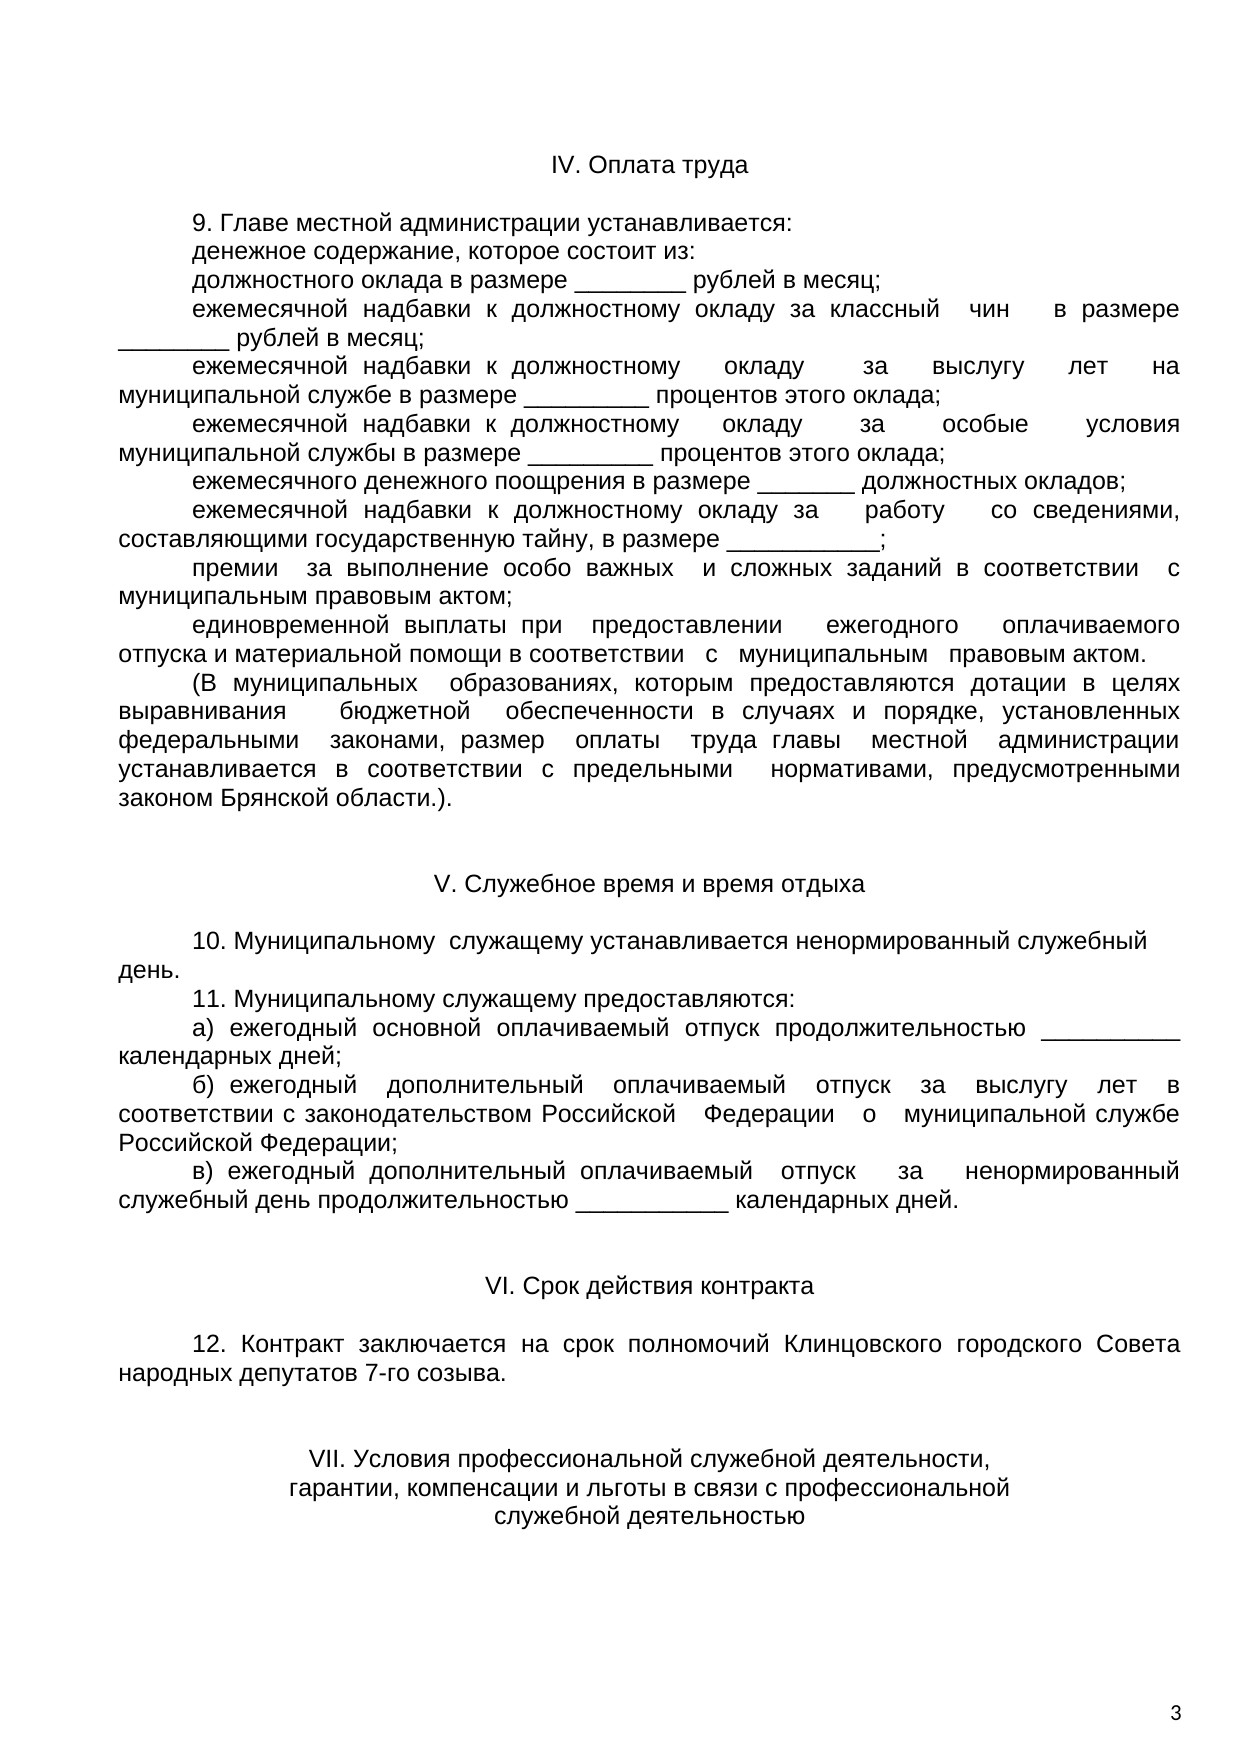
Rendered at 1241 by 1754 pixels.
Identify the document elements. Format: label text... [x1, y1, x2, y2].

text в) ежегодный дополнительный оплачиваемый отпуск за ненормированный служебный день продолжительностью ___________ календарных дней. [118, 1156, 1181, 1214]
text (В муниципальных образованиях, которым предоставляются дотации в целях выравнивания бюджетной обеспеченности в случаях и порядке, установленных федеральными законами, размер оплаты труда главы местной администрации устанавливается в соответствии с предельными нормативами, предусмотренными законом Брянской области.). [118, 667, 1181, 811]
text день. [118, 955, 1181, 984]
text гарантии, компенсации и льготы в связи с профессиональной [118, 1472, 1181, 1501]
text VI. Срок действия контракта [118, 1271, 1181, 1300]
text 11. Муниципальному служащему предоставляются: [118, 984, 1181, 1012]
text 12. Контракт заключается на срок полномочий Клинцовского городского Совета народных депутатов 7-го созыва. [118, 1329, 1181, 1386]
text 9. Главе местной администрации устанавливается: [118, 207, 1181, 236]
text ежемесячной надбавки к должностному окладу за классный чин в размере ________ рублей в месяц; [118, 294, 1181, 351]
text ежемесячного денежного поощрения в размере _______ должностных окладов; [118, 466, 1181, 495]
text ежемесячной надбавки к должностному окладу за выслугу лет на муниципальной службе в размере _________ процентов этого оклада; [118, 351, 1181, 409]
text единовременной выплаты при предоставлении ежегодного оплачиваемого отпуска и материальной помощи в соответствии с муниципальным правовым актом. [118, 610, 1181, 667]
text служебной деятельностью [118, 1501, 1181, 1530]
text премии за выполнение особо важных и сложных заданий в соответствии с муниципальным правовым актом; [118, 552, 1181, 610]
text ежемесячной надбавки к должностному окладу за работу со сведениями, составляющими государственную тайну, в размере ___________; [118, 495, 1181, 552]
text 10. Муниципальному служащему устанавливается ненормированный служебный [118, 926, 1181, 955]
text VII. Условия профессиональной служебной деятельности, [118, 1444, 1181, 1472]
text IV. Оплата труда [118, 150, 1181, 179]
text V. Служебное время и время отдыха [118, 869, 1181, 897]
text денежное содержание, которое состоит из: [118, 236, 1181, 265]
text ежемесячной надбавки к должностному окладу за особые условия муниципальной службы в размере _________ процентов этого оклада; [118, 409, 1181, 466]
text должностного оклада в размере ________ рублей в месяц; [118, 265, 1181, 294]
text а) ежегодный основной оплачиваемый отпуск продолжительностью __________ календарных дней; [118, 1012, 1181, 1070]
text б) ежегодный дополнительный оплачиваемый отпуск за выслугу лет в соответствии с законодательством Российской Федерации о муниципальной службе Российской Федерации; [118, 1070, 1181, 1156]
